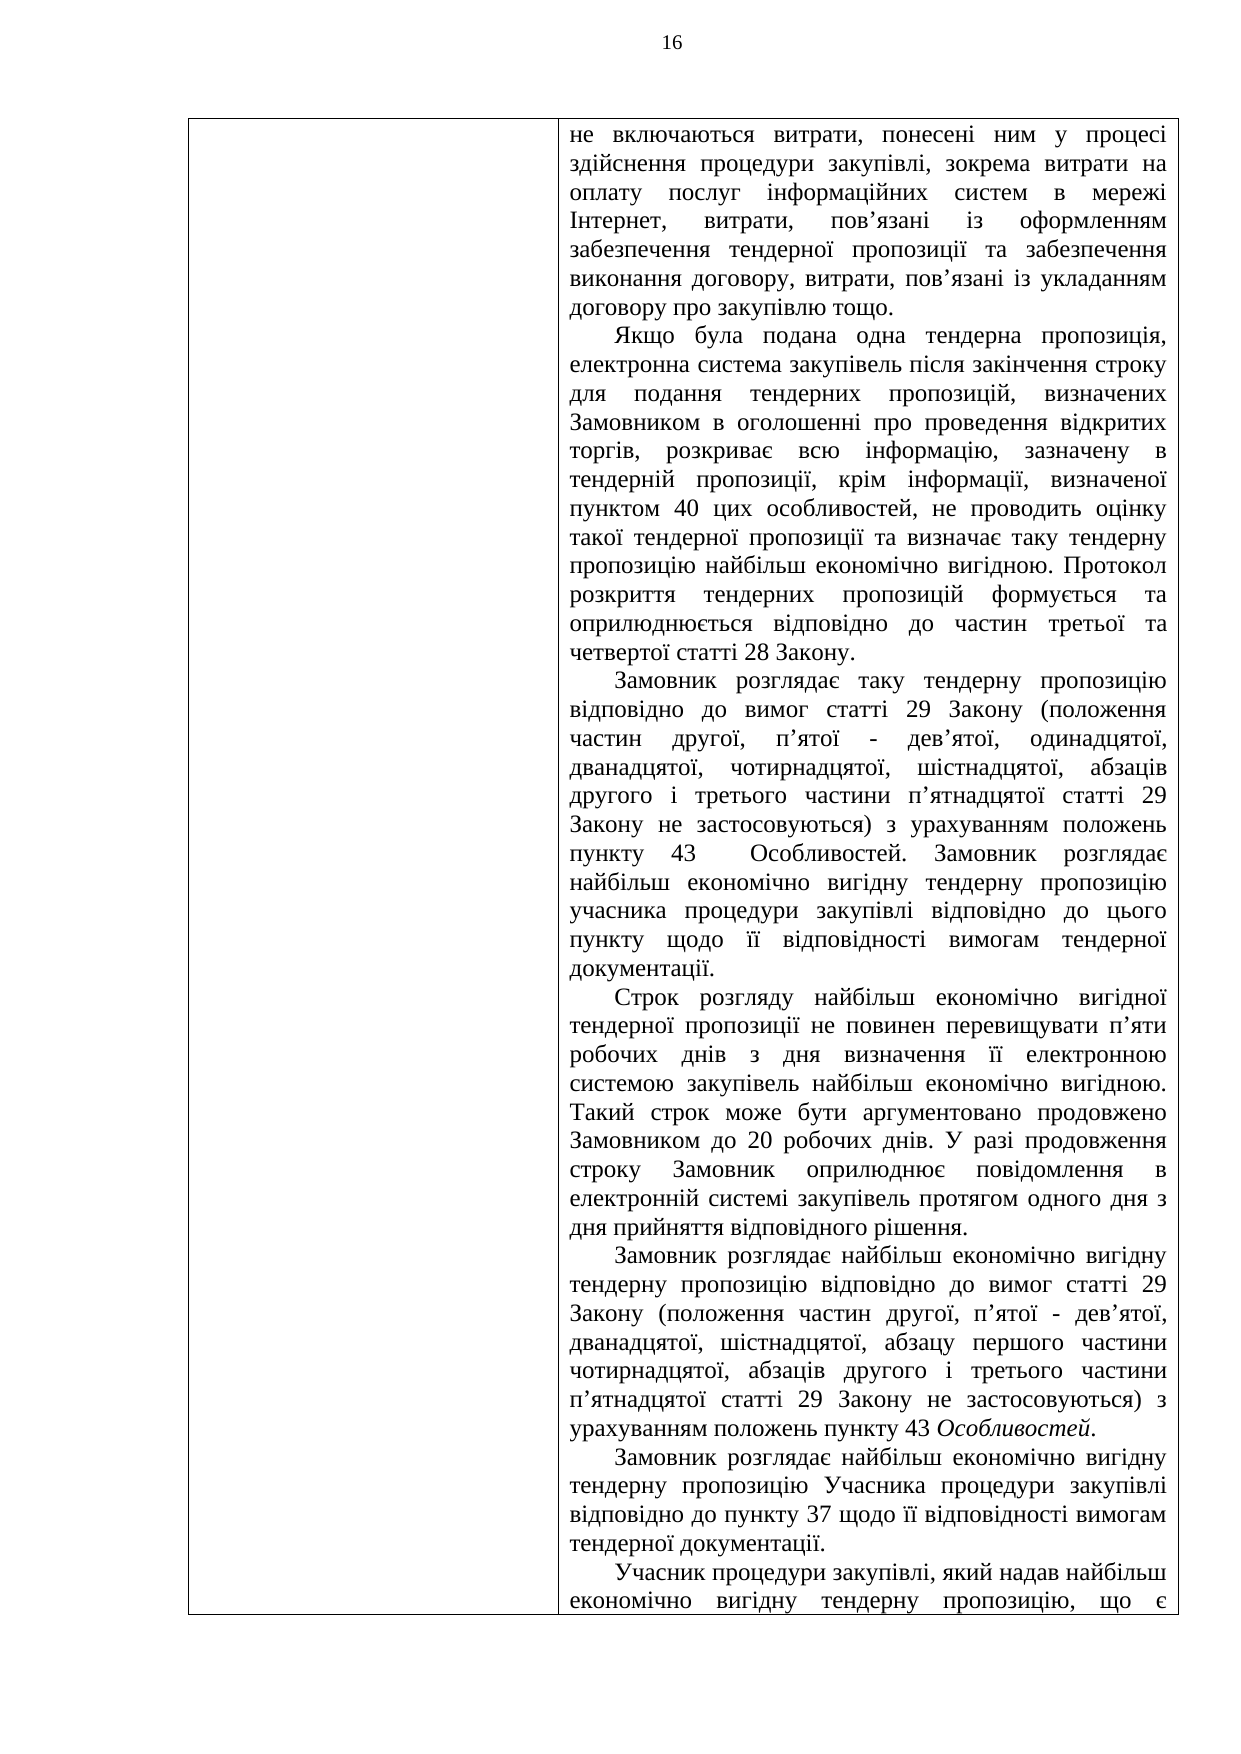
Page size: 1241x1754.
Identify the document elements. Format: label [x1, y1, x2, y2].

table_cell [189, 119, 558, 1614]
table_cell [559, 119, 1178, 1614]
